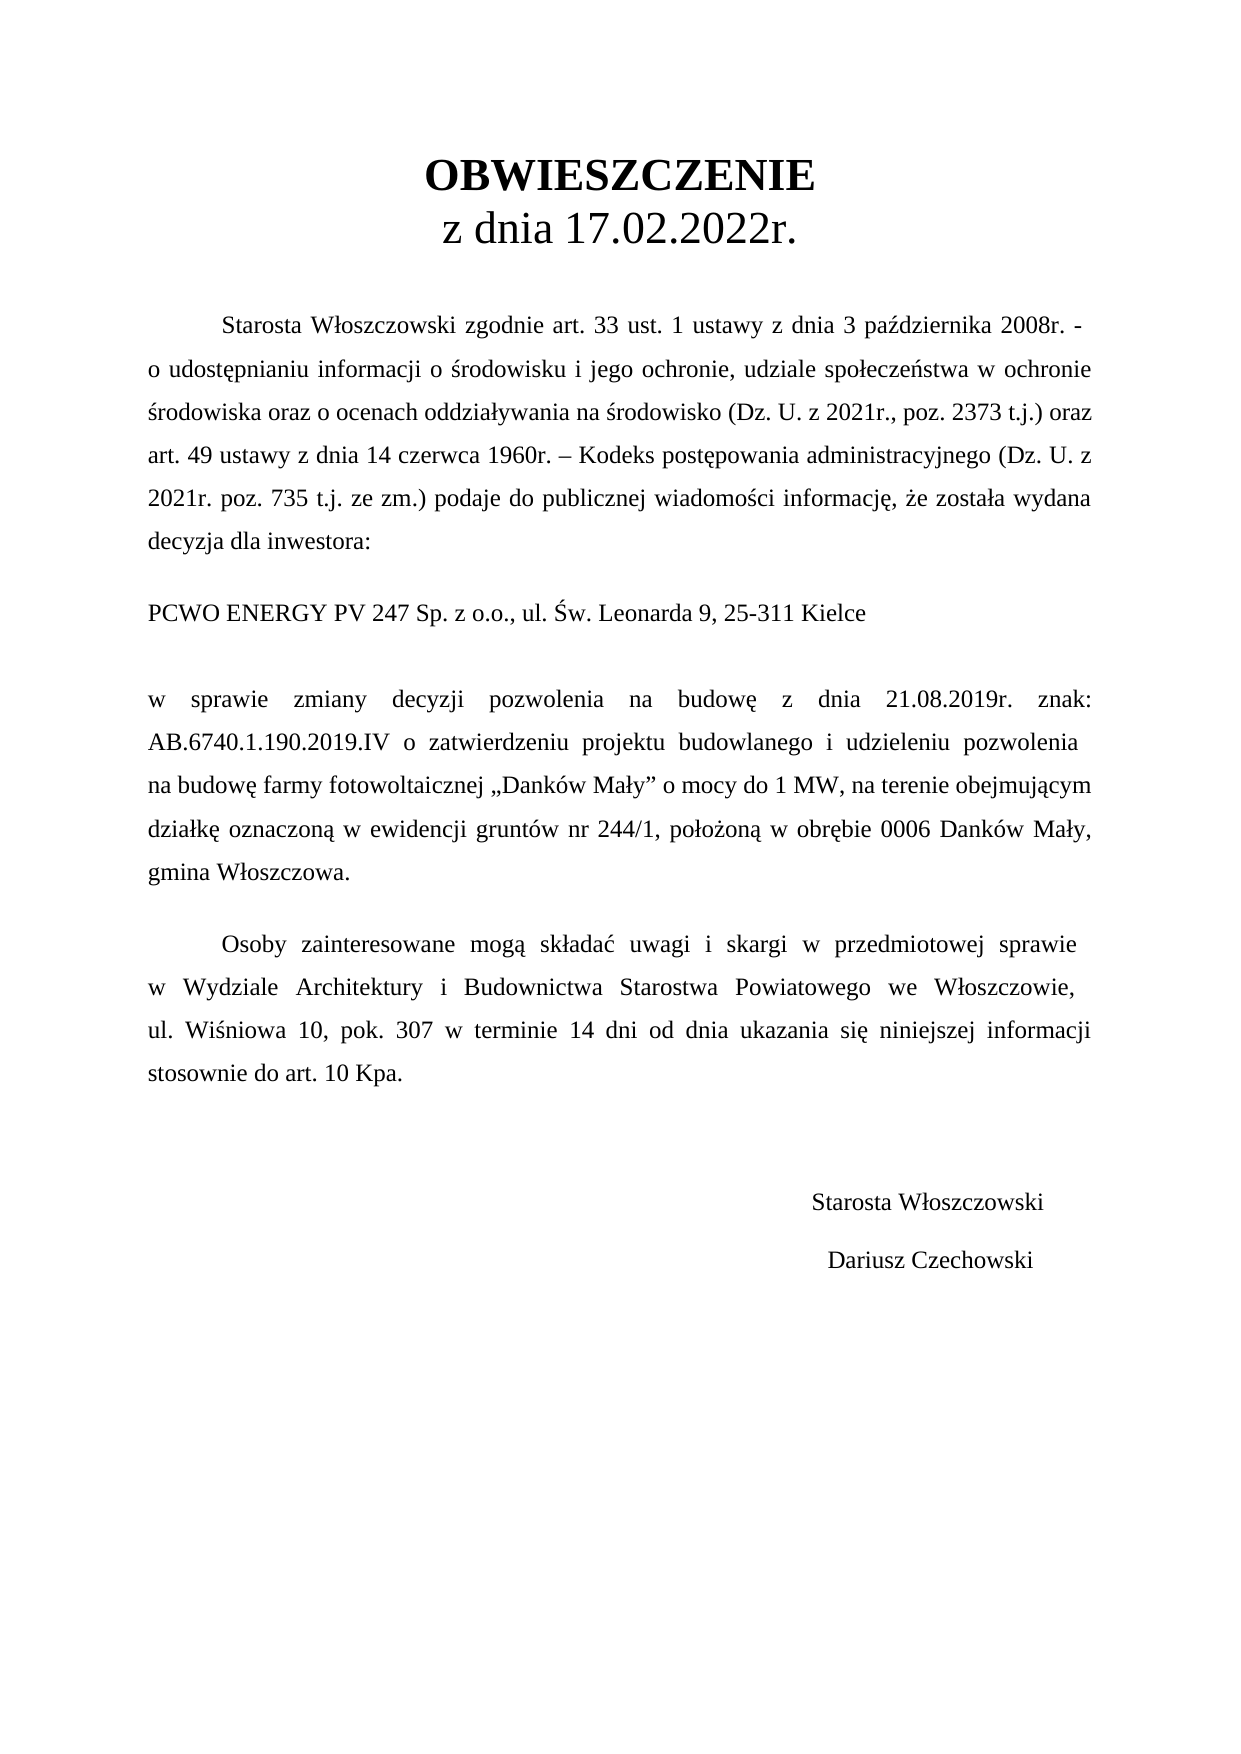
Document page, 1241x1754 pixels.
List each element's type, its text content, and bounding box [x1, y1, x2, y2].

text PCWO ENERGY PV 247 Sp. z o.o., ul. Św. Leonarda 9, 25-311 Kielce [148, 598, 1093, 627]
text w sprawie zmiany decyzji pozwolenia na budowę z dnia 21.08.2019r. znak: AB.6740.1.190.2019.IV o zatwierdzeniu projektu budowlanego i udzieleniu pozwolenia na budowę farmy fotowoltaicznej „Danków Mały” o mocy do 1 MW, na terenie obejmującym działkę oznaczoną w ewidencji gruntów nr 244/1, położoną w obrębie 0006 Danków Mały, gmina Włoszczowa. [148, 684, 1093, 886]
text Starosta Włoszczowski zgodnie art. 33 ust. 1 ustawy z dnia 3 października 2008r. - o udostępnianiu informacji o środowisku i jego ochronie, udziale społeczeństwa w ochronie środowiska oraz o ocenach oddziaływania na środowisko (Dz. U. z 2021r., poz. 2373 t.j.) oraz art. 49 ustawy z dnia 14 czerwca 1960r. – Kodeks postępowania administracyjnego (Dz. U. z 2021r. poz. 735 t.j. ze zm.) podaje do publicznej wiadomości informację, że została wydana decyzja dla inwestora: [148, 311, 1093, 555]
text z dnia 17.02.2022r. [148, 200, 1093, 253]
text Dariusz Czechowski [148, 1245, 1093, 1274]
text Starosta Włoszczowski [738, 1187, 1093, 1216]
text OBWIESZCZENIE [148, 148, 1093, 200]
text Osoby zainteresowane mogą składać uwagi i skargi w przedmiotowej sprawie w Wydziale Architektury i Budownictwa Starostwa Powiatowego we Włoszczowie, ul. Wiśniowa 10, pok. 307 w terminie 14 dni od dnia ukazania się niniejszej informacji stosownie do art. 10 Kpa. [148, 929, 1093, 1087]
